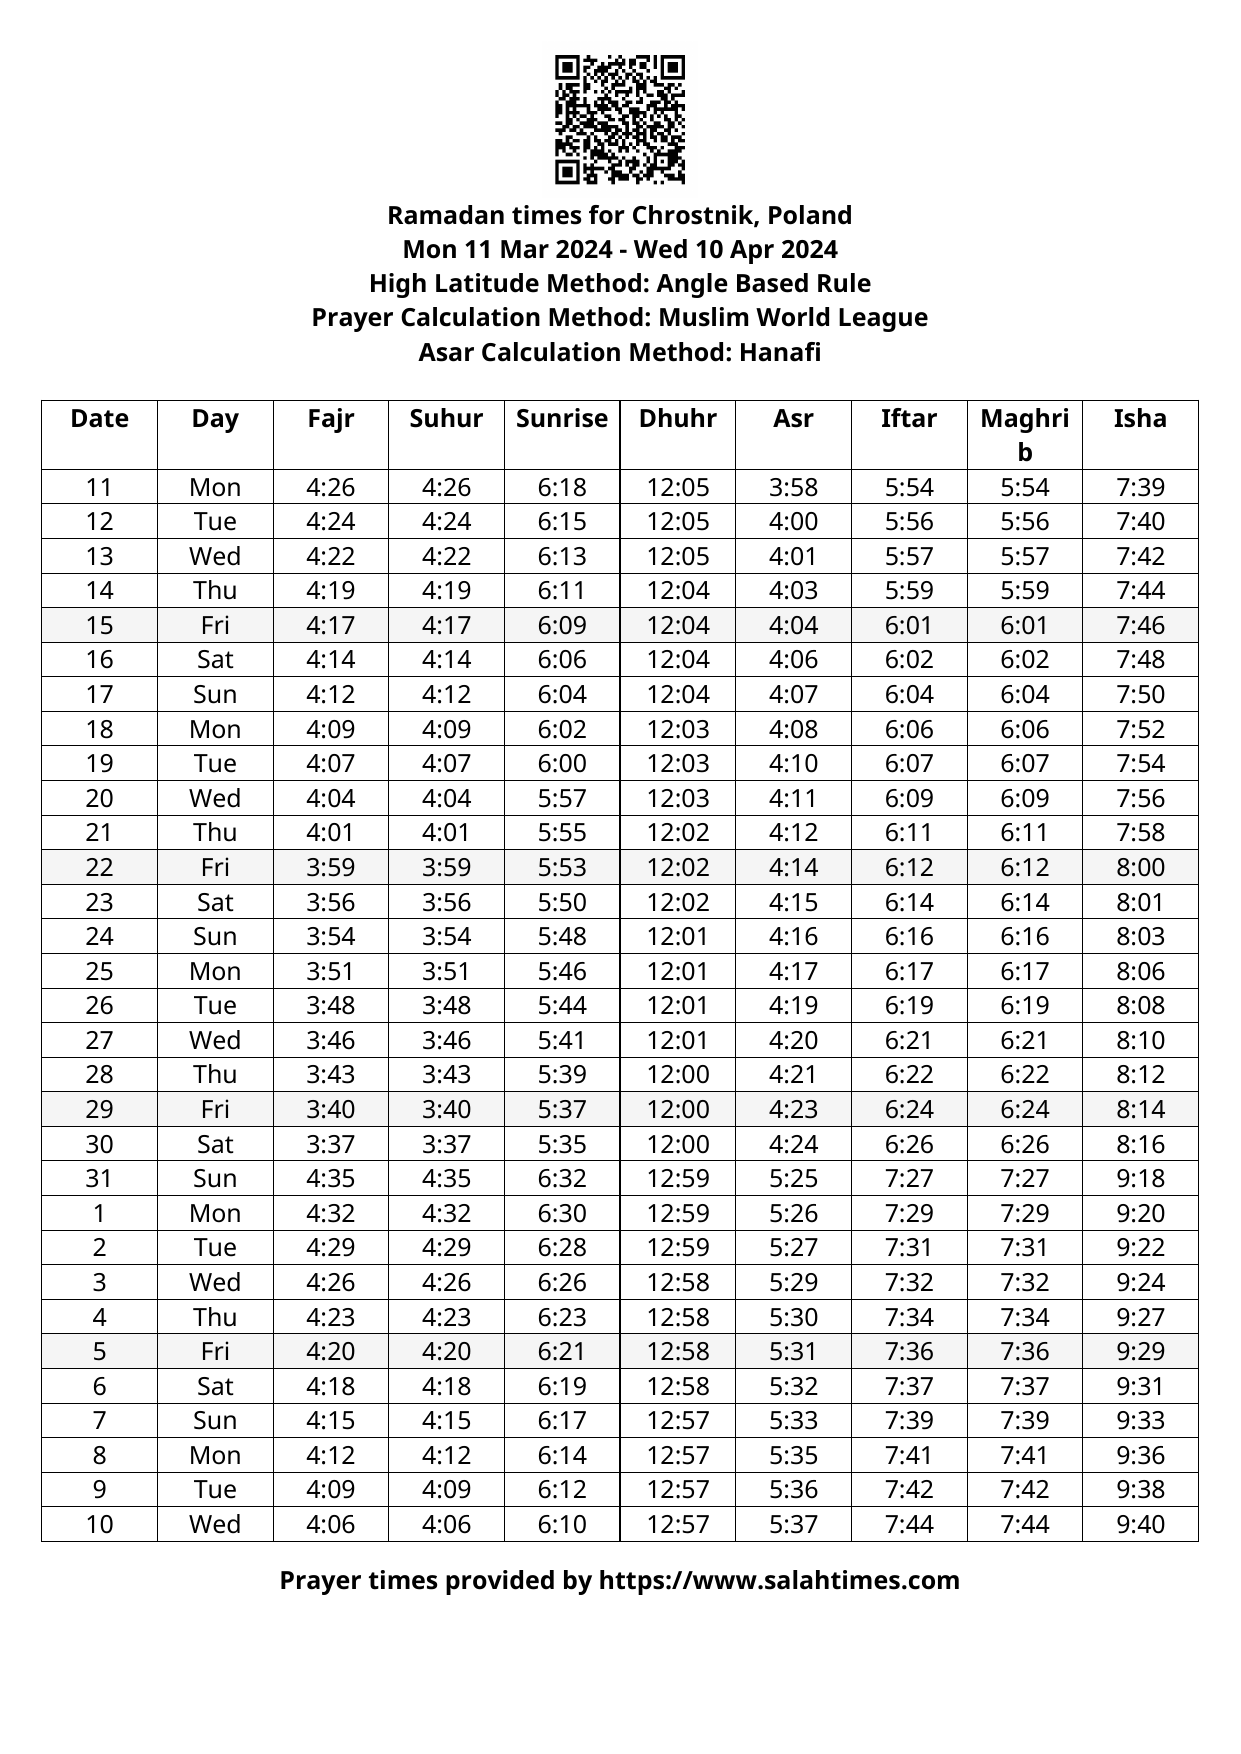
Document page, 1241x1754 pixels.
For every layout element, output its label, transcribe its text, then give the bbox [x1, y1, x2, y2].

table_cell 4:14 [736, 850, 851, 884]
table_cell 12:03 [621, 746, 735, 780]
table_cell 12:05 [621, 504, 735, 538]
table_cell 5:36 [736, 1473, 851, 1506]
table_cell 6:32 [505, 1161, 619, 1195]
table_cell 21 [42, 816, 157, 849]
table_cell 6:22 [852, 1058, 967, 1091]
table_cell 18 [42, 712, 157, 745]
table_cell 7:54 [1083, 746, 1198, 780]
table_cell 6:18 [505, 470, 619, 503]
table_cell 6:19 [968, 989, 1082, 1022]
table_cell 5:37 [736, 1507, 851, 1541]
table_cell 6:14 [968, 885, 1082, 918]
table_cell 5:27 [736, 1231, 851, 1264]
table_cell 1 [42, 1196, 157, 1229]
table_cell 12:59 [621, 1161, 735, 1195]
table_cell 6:01 [968, 608, 1082, 642]
table_cell 6 [42, 1369, 157, 1402]
table_cell 4:17 [274, 608, 388, 642]
table_cell 4:21 [736, 1058, 851, 1091]
table_cell 7:32 [852, 1265, 967, 1299]
table_cell 3:43 [389, 1058, 504, 1091]
table_header Isha [1083, 401, 1198, 469]
table_cell 7:52 [1083, 712, 1198, 745]
table_cell 4:04 [736, 608, 851, 642]
table_cell 7:29 [968, 1196, 1082, 1229]
table_cell 6:17 [968, 954, 1082, 987]
table_cell 12:01 [621, 919, 735, 953]
table_cell Tue [158, 1231, 273, 1264]
table_cell 7:34 [852, 1300, 967, 1333]
table_cell 5:53 [505, 850, 619, 884]
table_cell 4:17 [389, 608, 504, 642]
table_cell 12:04 [621, 643, 735, 676]
table_cell 5:56 [968, 504, 1082, 538]
table_cell 7:41 [968, 1438, 1082, 1472]
table_cell Tue [158, 746, 273, 780]
table_cell 6:15 [505, 504, 619, 538]
table_cell 30 [42, 1127, 157, 1160]
table_cell 3:58 [736, 470, 851, 503]
table_cell 4:26 [274, 470, 388, 503]
table_cell 6:19 [852, 989, 967, 1022]
table_cell 7:32 [968, 1265, 1082, 1299]
table_cell 12:00 [621, 1058, 735, 1091]
table_cell 12:58 [621, 1300, 735, 1333]
table_cell 6:09 [852, 781, 967, 814]
table_cell 4:20 [736, 1023, 851, 1057]
table_cell 4:01 [736, 539, 851, 572]
table_cell 4:14 [389, 643, 504, 676]
table_cell 4:09 [389, 712, 504, 745]
table_cell 3:59 [274, 850, 388, 884]
table_cell 9:40 [1083, 1507, 1198, 1541]
table_cell 3:43 [274, 1058, 388, 1091]
table_cell 5:55 [505, 816, 619, 849]
table_cell 3:40 [389, 1092, 504, 1126]
table_cell 4:06 [389, 1507, 504, 1541]
table_cell 6:04 [968, 677, 1082, 711]
table_cell 4:29 [389, 1231, 504, 1264]
table_cell 29 [42, 1092, 157, 1126]
table_cell Wed [158, 539, 273, 572]
table_cell 6:21 [852, 1023, 967, 1057]
table_cell 8:10 [1083, 1023, 1198, 1057]
table_cell 5:30 [736, 1300, 851, 1333]
table_cell 4:12 [389, 1438, 504, 1472]
table_cell 4:19 [274, 574, 388, 607]
table_cell 9:29 [1083, 1334, 1198, 1368]
table_cell 4:11 [736, 781, 851, 814]
table_header Fajr [274, 401, 388, 469]
table_cell 19 [42, 746, 157, 780]
table_cell 12:01 [621, 1023, 735, 1057]
table_cell 4:04 [274, 781, 388, 814]
table_cell 4:00 [736, 504, 851, 538]
table_cell 6:21 [968, 1023, 1082, 1057]
table_cell 3 [42, 1265, 157, 1299]
table_cell Thu [158, 574, 273, 607]
table_cell 8:03 [1083, 919, 1198, 953]
table_cell Mon [158, 1196, 273, 1229]
table_cell 4:07 [736, 677, 851, 711]
table_cell 5:41 [505, 1023, 619, 1057]
table_cell 4:09 [274, 1473, 388, 1506]
table_cell 12:03 [621, 781, 735, 814]
table_cell 4:01 [274, 816, 388, 849]
table_cell 3:51 [274, 954, 388, 987]
table_cell 12:58 [621, 1334, 735, 1368]
table_cell 3:51 [389, 954, 504, 987]
text High Latitude Method: Angle Based Rule [42, 266, 1198, 300]
table_cell 6:16 [852, 919, 967, 953]
table_cell 8:12 [1083, 1058, 1198, 1091]
table_cell 4:29 [274, 1231, 388, 1264]
table_cell 12:57 [621, 1507, 735, 1541]
table_cell 4:04 [389, 781, 504, 814]
table_cell 5:33 [736, 1404, 851, 1437]
table_cell 3:48 [274, 989, 388, 1022]
table_cell 25 [42, 954, 157, 987]
table_cell 4:12 [274, 1438, 388, 1472]
table_cell 5:37 [505, 1092, 619, 1126]
table_cell 4:24 [389, 504, 504, 538]
table_cell 5:59 [852, 574, 967, 607]
table_cell 7:27 [968, 1161, 1082, 1195]
table_cell 12:59 [621, 1196, 735, 1229]
table_cell 5:35 [736, 1438, 851, 1472]
table_cell 8:16 [1083, 1127, 1198, 1160]
table_cell 6:30 [505, 1196, 619, 1229]
table_cell 4:14 [274, 643, 388, 676]
table_cell 5:46 [505, 954, 619, 987]
table_cell 4:12 [736, 816, 851, 849]
table_cell 7:31 [968, 1231, 1082, 1264]
table_cell 9:33 [1083, 1404, 1198, 1437]
table_cell 6:26 [852, 1127, 967, 1160]
table_cell 6:22 [968, 1058, 1082, 1091]
table_cell 3:54 [389, 919, 504, 953]
table_cell 15 [42, 608, 157, 642]
table_cell 4:09 [389, 1473, 504, 1506]
table_cell 5:57 [968, 539, 1082, 572]
table_cell 4:18 [274, 1369, 388, 1402]
table_cell 6:12 [968, 850, 1082, 884]
table_cell 6:26 [505, 1265, 619, 1299]
table_cell 8 [42, 1438, 157, 1472]
table_header Dhuhr [621, 401, 735, 469]
table_cell 4:15 [736, 885, 851, 918]
table_cell 6:11 [968, 816, 1082, 849]
table_cell 12:58 [621, 1265, 735, 1299]
table_cell 12:57 [621, 1473, 735, 1506]
table_cell 7:42 [968, 1473, 1082, 1506]
table_cell 20 [42, 781, 157, 814]
table_cell 4:07 [389, 746, 504, 780]
table_cell Sat [158, 1369, 273, 1402]
table_cell 3:40 [274, 1092, 388, 1126]
table_cell 12:01 [621, 989, 735, 1022]
table_cell 5:57 [852, 539, 967, 572]
table_cell 7:36 [968, 1334, 1082, 1368]
table_cell Sun [158, 919, 273, 953]
table_cell 4:06 [736, 643, 851, 676]
table_cell 5:39 [505, 1058, 619, 1091]
text Asar Calculation Method: Hanafi [42, 334, 1198, 368]
table_cell 12:03 [621, 712, 735, 745]
table_cell 7:50 [1083, 677, 1198, 711]
table_cell 8:14 [1083, 1092, 1198, 1126]
table_cell 28 [42, 1058, 157, 1091]
table_cell 14 [42, 574, 157, 607]
table_cell 3:56 [389, 885, 504, 918]
table_cell Fri [158, 1092, 273, 1126]
table_cell 4:19 [736, 989, 851, 1022]
table_cell 6:11 [505, 574, 619, 607]
table_cell 12 [42, 504, 157, 538]
table_cell 10 [42, 1507, 157, 1541]
table_cell 4:15 [274, 1404, 388, 1437]
table_header Date [42, 401, 157, 469]
table_cell 5:57 [505, 781, 619, 814]
table_cell 12:01 [621, 954, 735, 987]
table_cell 7:27 [852, 1161, 967, 1195]
table_cell 4:32 [274, 1196, 388, 1229]
table_cell Fri [158, 850, 273, 884]
table_cell 6:26 [968, 1127, 1082, 1160]
table_header Sunrise [505, 401, 619, 469]
table_cell 6:23 [505, 1300, 619, 1333]
table_cell 8:00 [1083, 850, 1198, 884]
table_cell 4:20 [389, 1334, 504, 1368]
table_cell 3:46 [389, 1023, 504, 1057]
table_cell 4:23 [274, 1300, 388, 1333]
table_cell 7:44 [968, 1507, 1082, 1541]
table_cell Sun [158, 1161, 273, 1195]
table_cell Mon [158, 712, 273, 745]
table_cell 4:19 [389, 574, 504, 607]
table_cell Tue [158, 989, 273, 1022]
table_cell 9:38 [1083, 1473, 1198, 1506]
table_cell 3:37 [389, 1127, 504, 1160]
table_cell 4:16 [736, 919, 851, 953]
table_cell 22 [42, 850, 157, 884]
table_cell 4:26 [389, 470, 504, 503]
table_cell 9 [42, 1473, 157, 1506]
table_cell 6:17 [505, 1404, 619, 1437]
table_cell 31 [42, 1161, 157, 1195]
table_cell 5:32 [736, 1369, 851, 1402]
table_cell 4:15 [389, 1404, 504, 1437]
table_cell 12:02 [621, 850, 735, 884]
table_cell Sat [158, 885, 273, 918]
table_cell 6:00 [505, 746, 619, 780]
table_cell 6:02 [968, 643, 1082, 676]
table_cell 4:22 [274, 539, 388, 572]
table_cell 6:07 [852, 746, 967, 780]
table_cell 7:39 [968, 1404, 1082, 1437]
table_cell 7 [42, 1404, 157, 1437]
text Prayer Calculation Method: Muslim World League [42, 300, 1198, 334]
table_cell 6:09 [505, 608, 619, 642]
table_cell 5:59 [968, 574, 1082, 607]
table_cell 7:39 [1083, 470, 1198, 503]
table_cell 9:18 [1083, 1161, 1198, 1195]
table_cell 12:58 [621, 1369, 735, 1402]
table_cell 7:58 [1083, 816, 1198, 849]
table_cell 7:37 [852, 1369, 967, 1402]
table_cell 6:09 [968, 781, 1082, 814]
text Ramadan times for Chrostnik, Poland [42, 198, 1198, 232]
table_cell Sat [158, 1127, 273, 1160]
table_cell 5:50 [505, 885, 619, 918]
table_cell 6:06 [852, 712, 967, 745]
table_cell 12:02 [621, 816, 735, 849]
table_cell 26 [42, 989, 157, 1022]
table_cell 7:29 [852, 1196, 967, 1229]
table_cell 4:08 [736, 712, 851, 745]
table_cell 6:06 [505, 643, 619, 676]
table_cell 4:07 [274, 746, 388, 780]
table_cell 12:04 [621, 574, 735, 607]
table_cell 6:07 [968, 746, 1082, 780]
table_cell Mon [158, 1438, 273, 1472]
table_cell 12:57 [621, 1438, 735, 1472]
table_cell 27 [42, 1023, 157, 1057]
table_cell 3:48 [389, 989, 504, 1022]
table_cell 6:14 [505, 1438, 619, 1472]
table_cell 7:48 [1083, 643, 1198, 676]
table_cell 3:56 [274, 885, 388, 918]
table_cell 4:23 [389, 1300, 504, 1333]
table_cell 4:35 [274, 1161, 388, 1195]
table_cell 6:06 [968, 712, 1082, 745]
table_cell 5:35 [505, 1127, 619, 1160]
table_header Asr [736, 401, 851, 469]
table_cell 4:17 [736, 954, 851, 987]
table_cell 7:42 [852, 1473, 967, 1506]
table_cell 6:04 [505, 677, 619, 711]
table_cell 6:28 [505, 1231, 619, 1264]
table_cell Sat [158, 643, 273, 676]
table_cell 5:48 [505, 919, 619, 953]
table_cell 6:14 [852, 885, 967, 918]
table_cell Wed [158, 1265, 273, 1299]
table_cell 5:31 [736, 1334, 851, 1368]
table_cell 5:56 [852, 504, 967, 538]
table_cell Wed [158, 1507, 273, 1541]
table_cell 6:19 [505, 1369, 619, 1402]
table_cell 13 [42, 539, 157, 572]
table_cell 6:13 [505, 539, 619, 572]
table_cell 7:37 [968, 1369, 1082, 1402]
table_cell Tue [158, 504, 273, 538]
table_cell 4:03 [736, 574, 851, 607]
table_cell Sun [158, 677, 273, 711]
table_cell 9:24 [1083, 1265, 1198, 1299]
text Mon 11 Mar 2024 - Wed 10 Apr 2024 [42, 232, 1198, 266]
table_cell 2 [42, 1231, 157, 1264]
table_cell 24 [42, 919, 157, 953]
table_cell 6:10 [505, 1507, 619, 1541]
table_cell 6:12 [852, 850, 967, 884]
table_cell 4:23 [736, 1092, 851, 1126]
table_cell 7:31 [852, 1231, 967, 1264]
table_cell 8:01 [1083, 885, 1198, 918]
table_cell 9:27 [1083, 1300, 1198, 1333]
table_cell 6:17 [852, 954, 967, 987]
table_cell 5:44 [505, 989, 619, 1022]
table_cell 5:25 [736, 1161, 851, 1195]
table_cell 6:24 [968, 1092, 1082, 1126]
table_cell 6:01 [852, 608, 967, 642]
table_cell 4:01 [389, 816, 504, 849]
table_cell 12:00 [621, 1092, 735, 1126]
table_cell 4:26 [274, 1265, 388, 1299]
table_cell 4:12 [274, 677, 388, 711]
table_header Iftar [852, 401, 967, 469]
table_cell 3:46 [274, 1023, 388, 1057]
table_cell 9:22 [1083, 1231, 1198, 1264]
table_cell Wed [158, 1023, 273, 1057]
table_cell 12:57 [621, 1404, 735, 1437]
table_cell 4 [42, 1300, 157, 1333]
table_cell 7:44 [1083, 574, 1198, 607]
table_cell 9:36 [1083, 1438, 1198, 1472]
table_cell 7:40 [1083, 504, 1198, 538]
text Prayer times provided by https://www.salahtimes.com [42, 1563, 1198, 1597]
table_cell 5 [42, 1334, 157, 1368]
table_header Suhur [389, 401, 504, 469]
table_cell 5:54 [852, 470, 967, 503]
table_cell 23 [42, 885, 157, 918]
table_cell 6:16 [968, 919, 1082, 953]
table_cell 6:02 [505, 712, 619, 745]
table_cell Wed [158, 781, 273, 814]
table_cell 4:06 [274, 1507, 388, 1541]
table_cell 7:56 [1083, 781, 1198, 814]
table_cell 4:18 [389, 1369, 504, 1402]
table_cell 4:35 [389, 1161, 504, 1195]
table_cell 5:26 [736, 1196, 851, 1229]
table_cell 4:24 [736, 1127, 851, 1160]
picture [542, 41, 699, 198]
table_cell 4:22 [389, 539, 504, 572]
table_cell 8:06 [1083, 954, 1198, 987]
table_header Day [158, 401, 273, 469]
table_cell 12:05 [621, 539, 735, 572]
table_cell Thu [158, 816, 273, 849]
table_cell 12:00 [621, 1127, 735, 1160]
table_cell Sun [158, 1404, 273, 1437]
table_cell 5:29 [736, 1265, 851, 1299]
table_cell 7:39 [852, 1404, 967, 1437]
table_cell 4:26 [389, 1265, 504, 1299]
table_cell 3:37 [274, 1127, 388, 1160]
table_cell Tue [158, 1473, 273, 1506]
table_cell 6:21 [505, 1334, 619, 1368]
table_cell 8:08 [1083, 989, 1198, 1022]
table_cell Thu [158, 1058, 273, 1091]
table_cell 12:04 [621, 677, 735, 711]
table_cell 6:24 [852, 1092, 967, 1126]
table_cell 4:24 [274, 504, 388, 538]
table_cell Mon [158, 954, 273, 987]
table_cell Fri [158, 608, 273, 642]
table_cell 7:36 [852, 1334, 967, 1368]
table_cell 6:11 [852, 816, 967, 849]
table_cell 11 [42, 470, 157, 503]
table_cell 12:04 [621, 608, 735, 642]
table_cell 17 [42, 677, 157, 711]
table_cell 7:41 [852, 1438, 967, 1472]
table_cell 7:46 [1083, 608, 1198, 642]
table_cell 7:34 [968, 1300, 1082, 1333]
table_cell 3:54 [274, 919, 388, 953]
table_cell 6:04 [852, 677, 967, 711]
table_cell 4:09 [274, 712, 388, 745]
table_cell 4:10 [736, 746, 851, 780]
table_cell 7:44 [852, 1507, 967, 1541]
table_header Maghrib [968, 401, 1082, 469]
table_cell 6:12 [505, 1473, 619, 1506]
table_cell 9:20 [1083, 1196, 1198, 1229]
table_cell 6:02 [852, 643, 967, 676]
table_cell 3:59 [389, 850, 504, 884]
table_cell 7:42 [1083, 539, 1198, 572]
table_cell 12:05 [621, 470, 735, 503]
table_cell Thu [158, 1300, 273, 1333]
table_cell 9:31 [1083, 1369, 1198, 1402]
table_cell 12:59 [621, 1231, 735, 1264]
table_cell 12:02 [621, 885, 735, 918]
table_cell 4:32 [389, 1196, 504, 1229]
table_cell 16 [42, 643, 157, 676]
table_cell 4:12 [389, 677, 504, 711]
table_cell 4:20 [274, 1334, 388, 1368]
table_cell Fri [158, 1334, 273, 1368]
table_cell 5:54 [968, 470, 1082, 503]
table_cell Mon [158, 470, 273, 503]
